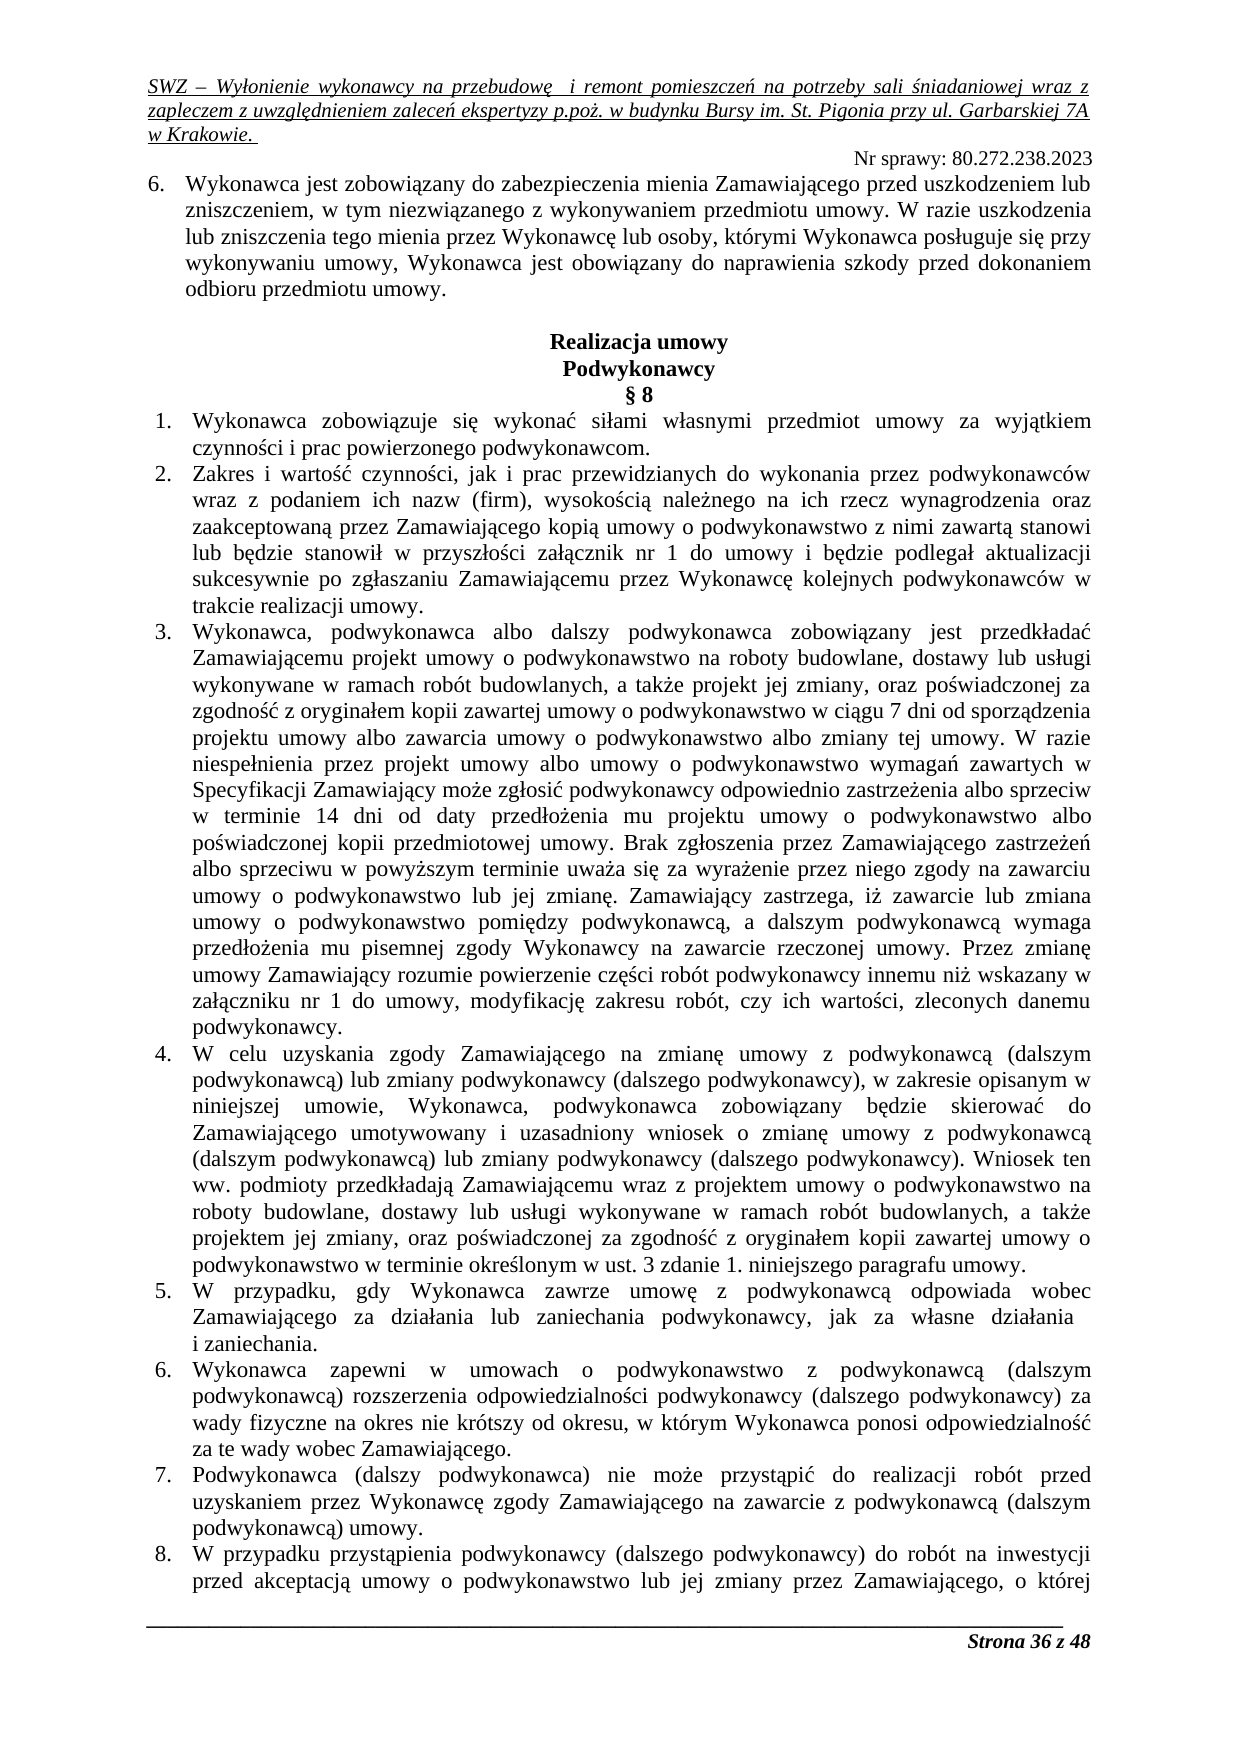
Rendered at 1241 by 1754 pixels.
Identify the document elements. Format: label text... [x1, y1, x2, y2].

subtitle Podwykonawcy [185, 354, 1092, 381]
list Podwykonawca (dalszy podwykonawca) nie może przystąpić do realizacji robót przed uzyskaniem przez Wykonawcę zgody Zamawiającego na zawarcie z podwykonawcą (dalszym podwykonawcą) umowy. [154, 1461, 1092, 1541]
list W celu uzyskania zgody Zamawiającego na zmianę umowy z podwykonawcą (dalszym podwykonawcą) lub zmiany podwykonawcy (dalszego podwykonawcy), w zakresie opisanym w niniejszej umowie, Wykonawca, podwykonawca zobowiązany będzie skierować do Zamawiającego umotywowany i uzasadniony wniosek o zmianę umowy z podwykonawcą (dalszym podwykonawcą) lub zmiany podwykonawcy (dalszego podwykonawcy). Wniosek ten ww. podmioty przedkładają Zamawiającemu wraz z projektem umowy o podwykonawstwo na roboty budowlane, dostawy lub usługi wykonywane w ramach robót budowlanych, a także projektem jej zmiany, oraz poświadczonej za zgodność z oryginałem kopii zawartej umowy o podwykonawstwo w terminie określonym w ust. 3 zdanie 1. niniejszego paragrafu umowy. [154, 1040, 1092, 1277]
list Wykonawca jest zobowiązany do zabezpieczenia mienia Zamawiającego przed uszkodzeniem lub zniszczeniem, w tym niezwiązanego z wykonywaniem przedmiotu umowy. W razie uszkodzenia lub zniszczenia tego mienia przez Wykonawcę lub osoby, którymi Wykonawca posługuje się przy wykonywaniu umowy, Wykonawca jest obowiązany do naprawienia szkody przed dokonaniem odbioru przedmiotu umowy. [148, 170, 1092, 302]
list Wykonawca zapewni w umowach o podwykonawstwo z podwykonawcą (dalszym podwykonawcą) rozszerzenia odpowiedzialności podwykonawcy (dalszego podwykonawcy) za wady fizyczne na okres nie krótszy od okresu, w którym Wykonawca ponosi odpowiedzialność za te wady wobec Zamawiającego. [154, 1356, 1092, 1461]
text § 8 [185, 381, 1092, 407]
list Wykonawca, podwykonawca albo dalszy podwykonawca zobowiązany jest przedkładać Zamawiającemu projekt umowy o podwykonawstwo na roboty budowlane, dostawy lub usługi wykonywane w ramach robót budowlanych, a także projekt jej zmiany, oraz poświadczonej za zgodność z oryginałem kopii zawartej umowy o podwykonawstwo w ciągu 7 dni od sporządzenia projektu umowy albo zawarcia umowy o podwykonawstwo albo zmiany tej umowy. W razie niespełnienia przez projekt umowy albo umowy o podwykonawstwo wymagań zawartych w Specyfikacji Zamawiający może zgłosić podwykonawcy odpowiednio zastrzeżenia albo sprzeciw w terminie 14 dni od daty przedłożenia mu projektu umowy o podwykonawstwo albo poświadczonej kopii przedmiotowej umowy. Brak zgłoszenia przez Zamawiającego zastrzeżeń albo sprzeciwu w powyższym terminie uważa się za wyrażenie przez niego zgody na zawarciu umowy o podwykonawstwo lub jej zmianę. Zamawiający zastrzega, iż zawarcie lub zmiana umowy o podwykonawstwo pomiędzy podwykonawcą, a dalszym podwykonawcą wymaga przedłożenia mu pisemnej zgody Wykonawcy na zawarcie rzeczonej umowy. Przez zmianę umowy Zamawiający rozumie powierzenie części robót podwykonawcy innemu niż wskazany w załączniku nr 1 do umowy, modyfikację zakresu robót, czy ich wartości, zleconych danemu podwykonawcy. [154, 618, 1092, 1040]
subtitle Realizacja umowy [185, 328, 1092, 354]
list W przypadku, gdy Wykonawca zawrze umowę z podwykonawcą odpowiada wobec Zamawiającego za działania lub zaniechania podwykonawcy, jak za własne działania i zaniechania. [154, 1277, 1092, 1356]
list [154, 1541, 1092, 1593]
list Zakres i wartość czynności, jak i prac przewidzianych do wykonania przez podwykonawców wraz z podaniem ich nazw (firm), wysokością należnego na ich rzecz wynagrodzenia oraz zaakceptowaną przez Zamawiającego kopią umowy o podwykonawstwo z nimi zawartą stanowi lub będzie stanowił w przyszłości załącznik nr 1 do umowy i będzie podlegał aktualizacji sukcesywnie po zgłaszaniu Zamawiającemu przez Wykonawcę kolejnych podwykonawców w trakcie realizacji umowy. [154, 460, 1092, 618]
list Wykonawca zobowiązuje się wykonać siłami własnymi przedmiot umowy za wyjątkiem czynności i prac powierzonego podwykonawcom. [154, 407, 1092, 460]
